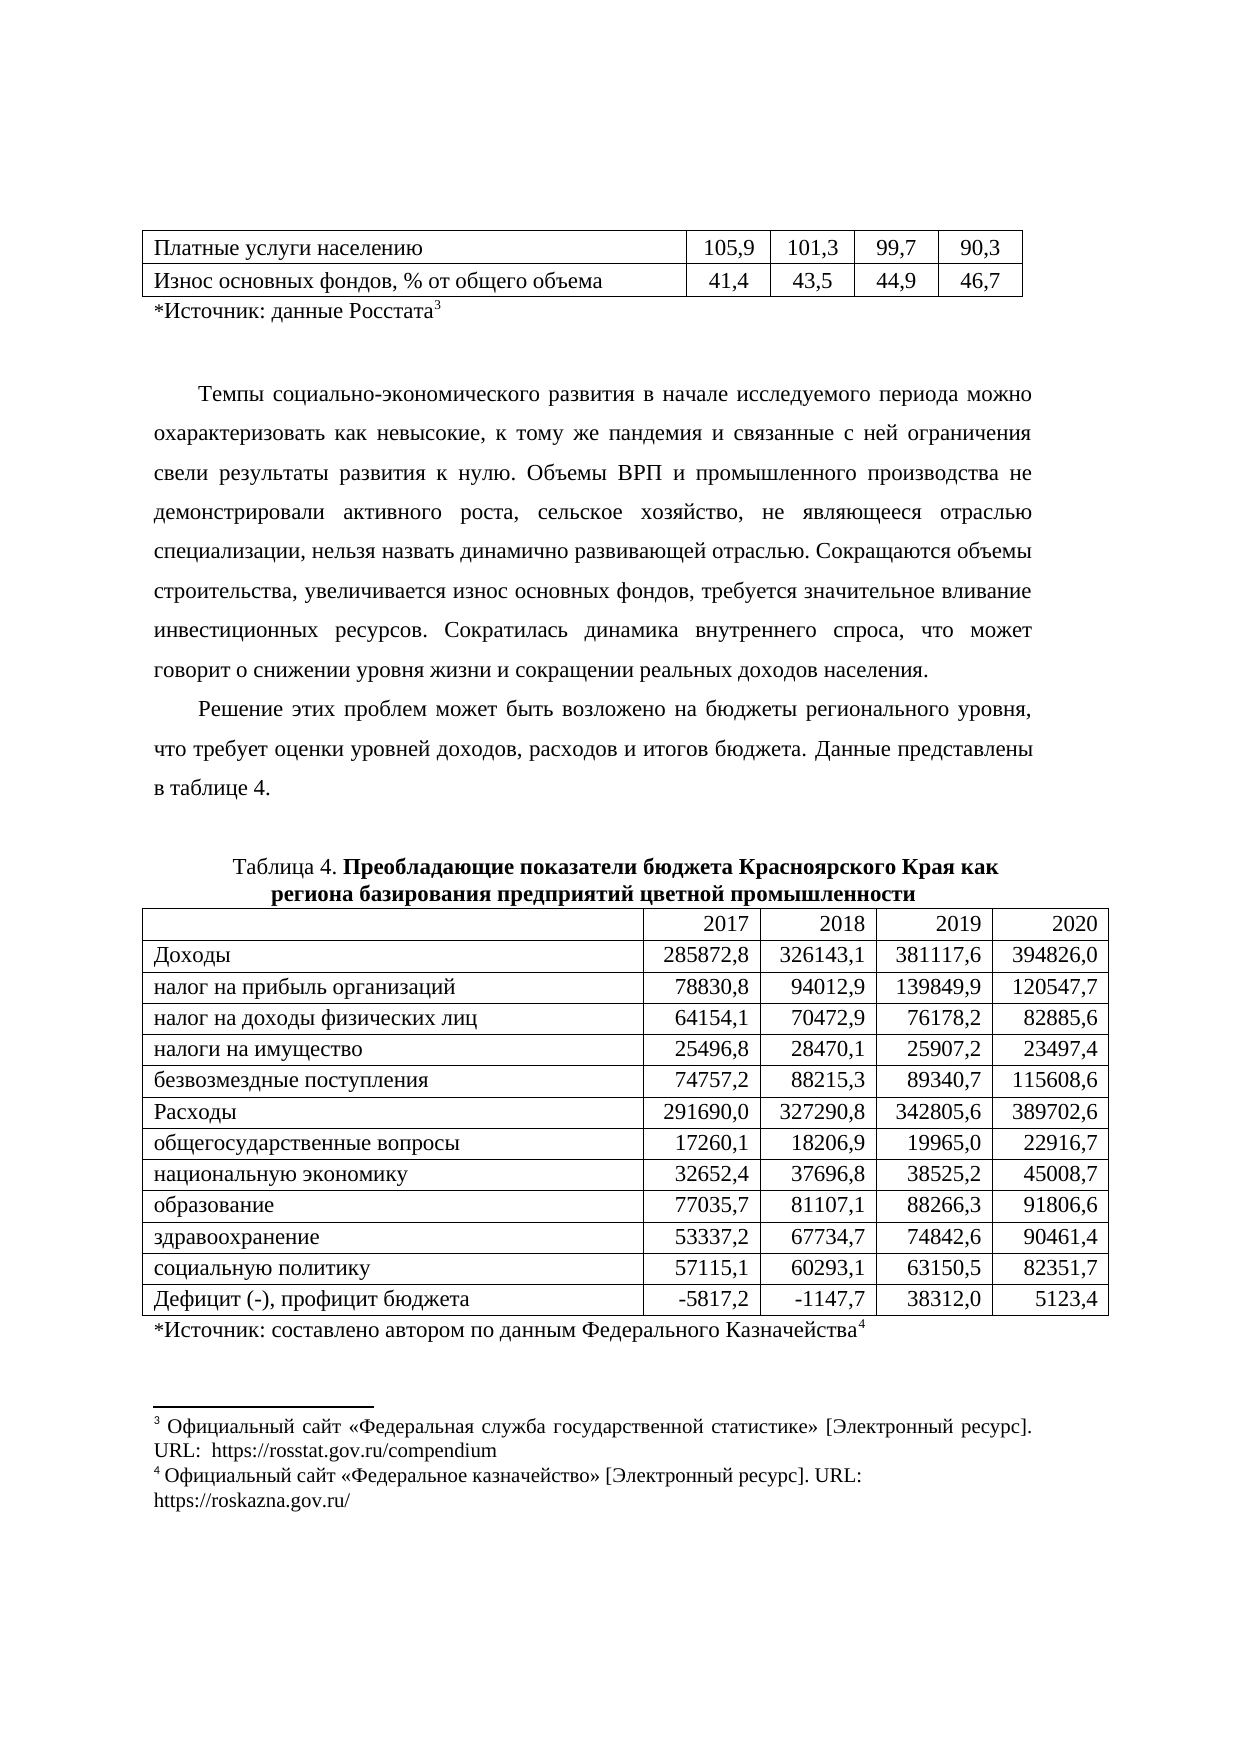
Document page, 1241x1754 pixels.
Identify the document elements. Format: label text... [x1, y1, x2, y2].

table_cell 63150,5 [877, 1254, 992, 1284]
table_cell налог на прибыль организаций [143, 973, 643, 1003]
table_header 2019 [877, 909, 992, 940]
table_cell 38312,0 [877, 1285, 992, 1315]
table_header 2018 [761, 909, 876, 940]
table_cell 37696,8 [761, 1160, 876, 1190]
table_cell Дефицит (-), профицит бюджета [143, 1285, 643, 1315]
table_cell 342805,6 [877, 1098, 992, 1128]
text *Источник: составлено автором по данным Федерального Казначейства [153, 1316, 1033, 1343]
table_cell 44,9 [855, 264, 938, 296]
table_cell 326143,1 [761, 941, 876, 972]
table_cell 90461,4 [993, 1223, 1108, 1253]
table_cell 70472,9 [761, 1004, 876, 1034]
table_cell 41,4 [687, 264, 770, 296]
table_cell 60293,1 [761, 1254, 876, 1284]
table_cell налоги на имущество [143, 1035, 643, 1065]
table_cell здравоохранение [143, 1223, 643, 1253]
table_cell 5123,4 [993, 1285, 1108, 1315]
table_cell 57115,1 [644, 1254, 760, 1284]
table_header [143, 909, 643, 940]
table_cell налог на доходы физических лиц [143, 1004, 643, 1034]
table_cell 28470,1 [761, 1035, 876, 1065]
table_cell 53337,2 [644, 1223, 760, 1253]
table_cell 285872,8 [644, 941, 760, 972]
table_cell 90,3 [939, 231, 1022, 263]
text Таблица 4. Преобладающие показатели бюджета Красноярского Края как региона базирования предприятий цветной промышленности [153, 853, 1033, 907]
table_cell 22916,7 [993, 1129, 1108, 1159]
table_cell 88215,3 [761, 1066, 876, 1097]
table_cell 45008,7 [993, 1160, 1108, 1190]
table_cell Платные услуги населению [143, 231, 686, 263]
table_cell 115608,6 [993, 1066, 1108, 1097]
table_cell 43,5 [771, 264, 854, 296]
table_cell 25496,8 [644, 1035, 760, 1065]
table_cell 327290,8 [761, 1098, 876, 1128]
table_cell 120547,7 [993, 973, 1108, 1003]
table_cell национальную экономику [143, 1160, 643, 1190]
table_cell 38525,2 [877, 1160, 992, 1190]
table_cell -1147,7 [761, 1285, 876, 1315]
table_header 2017 [644, 909, 760, 940]
table_cell Расходы [143, 1098, 643, 1128]
table_cell 32652,4 [644, 1160, 760, 1190]
table_cell 17260,1 [644, 1129, 760, 1159]
table_cell 139849,9 [877, 973, 992, 1003]
table_cell безвозмездные поступления [143, 1066, 643, 1097]
table_cell 389702,6 [993, 1098, 1108, 1128]
table_cell 46,7 [939, 264, 1022, 296]
table_cell 94012,9 [761, 973, 876, 1003]
table_cell социальную политику [143, 1254, 643, 1284]
table_cell 76178,2 [877, 1004, 992, 1034]
table_cell образование [143, 1191, 643, 1222]
table_cell 74842,6 [877, 1223, 992, 1253]
table_cell 105,9 [687, 231, 770, 263]
table_cell Износ основных фондов, % от общего объема [143, 264, 686, 296]
table_cell 82351,7 [993, 1254, 1108, 1284]
table_cell 25907,2 [877, 1035, 992, 1065]
table_cell общегосударственные вопросы [143, 1129, 643, 1159]
table_cell 67734,7 [761, 1223, 876, 1253]
table_cell 381117,6 [877, 941, 992, 972]
table_cell 18206,9 [761, 1129, 876, 1159]
table_cell 74757,2 [644, 1066, 760, 1097]
table_cell 19965,0 [877, 1129, 992, 1159]
table_cell 81107,1 [761, 1191, 876, 1222]
table_cell 91806,6 [993, 1191, 1108, 1222]
table_cell 64154,1 [644, 1004, 760, 1034]
table_cell 82885,6 [993, 1004, 1108, 1034]
text Темпы социально-экономического развития в начале исследуемого периода можно охарактеризовать как невысокие, к тому же пандемия и связанные с ней ограничения свели результаты развития к нулю. Объемы ВРП и промышленного производства не демонстрировали активного роста, сельское хозяйство, не являющееся отраслью специализации, нельзя назвать динамично развивающей отраслью. Сокращаются объемы строительства, увеличивается износ основных фондов, требуется значительное вливание инвестиционных ресурсов. Сократилась динамика внутреннего спроса, что может говорит о снижении уровня жизни и сокращении реальных доходов населения. [153, 379, 1033, 682]
table_cell 88266,3 [877, 1191, 992, 1222]
table_cell 99,7 [855, 231, 938, 263]
text *Источник: данные Росстата [153, 297, 1033, 323]
table_cell 394826,0 [993, 941, 1108, 972]
table_cell -5817,2 [644, 1285, 760, 1315]
table_cell Доходы [143, 941, 643, 972]
table_cell 101,3 [771, 231, 854, 263]
text Решение этих проблем может быть возложено на бюджеты регионального уровня, что требует оценки уровней доходов, расходов и итогов бюджета. Данные представлены в таблице 4. [153, 695, 1033, 801]
table_cell 77035,7 [644, 1191, 760, 1222]
table_cell 23497,4 [993, 1035, 1108, 1065]
table_cell 89340,7 [877, 1066, 992, 1097]
table_cell 78830,8 [644, 973, 760, 1003]
table_cell 291690,0 [644, 1098, 760, 1128]
table_header 2020 [993, 909, 1108, 940]
